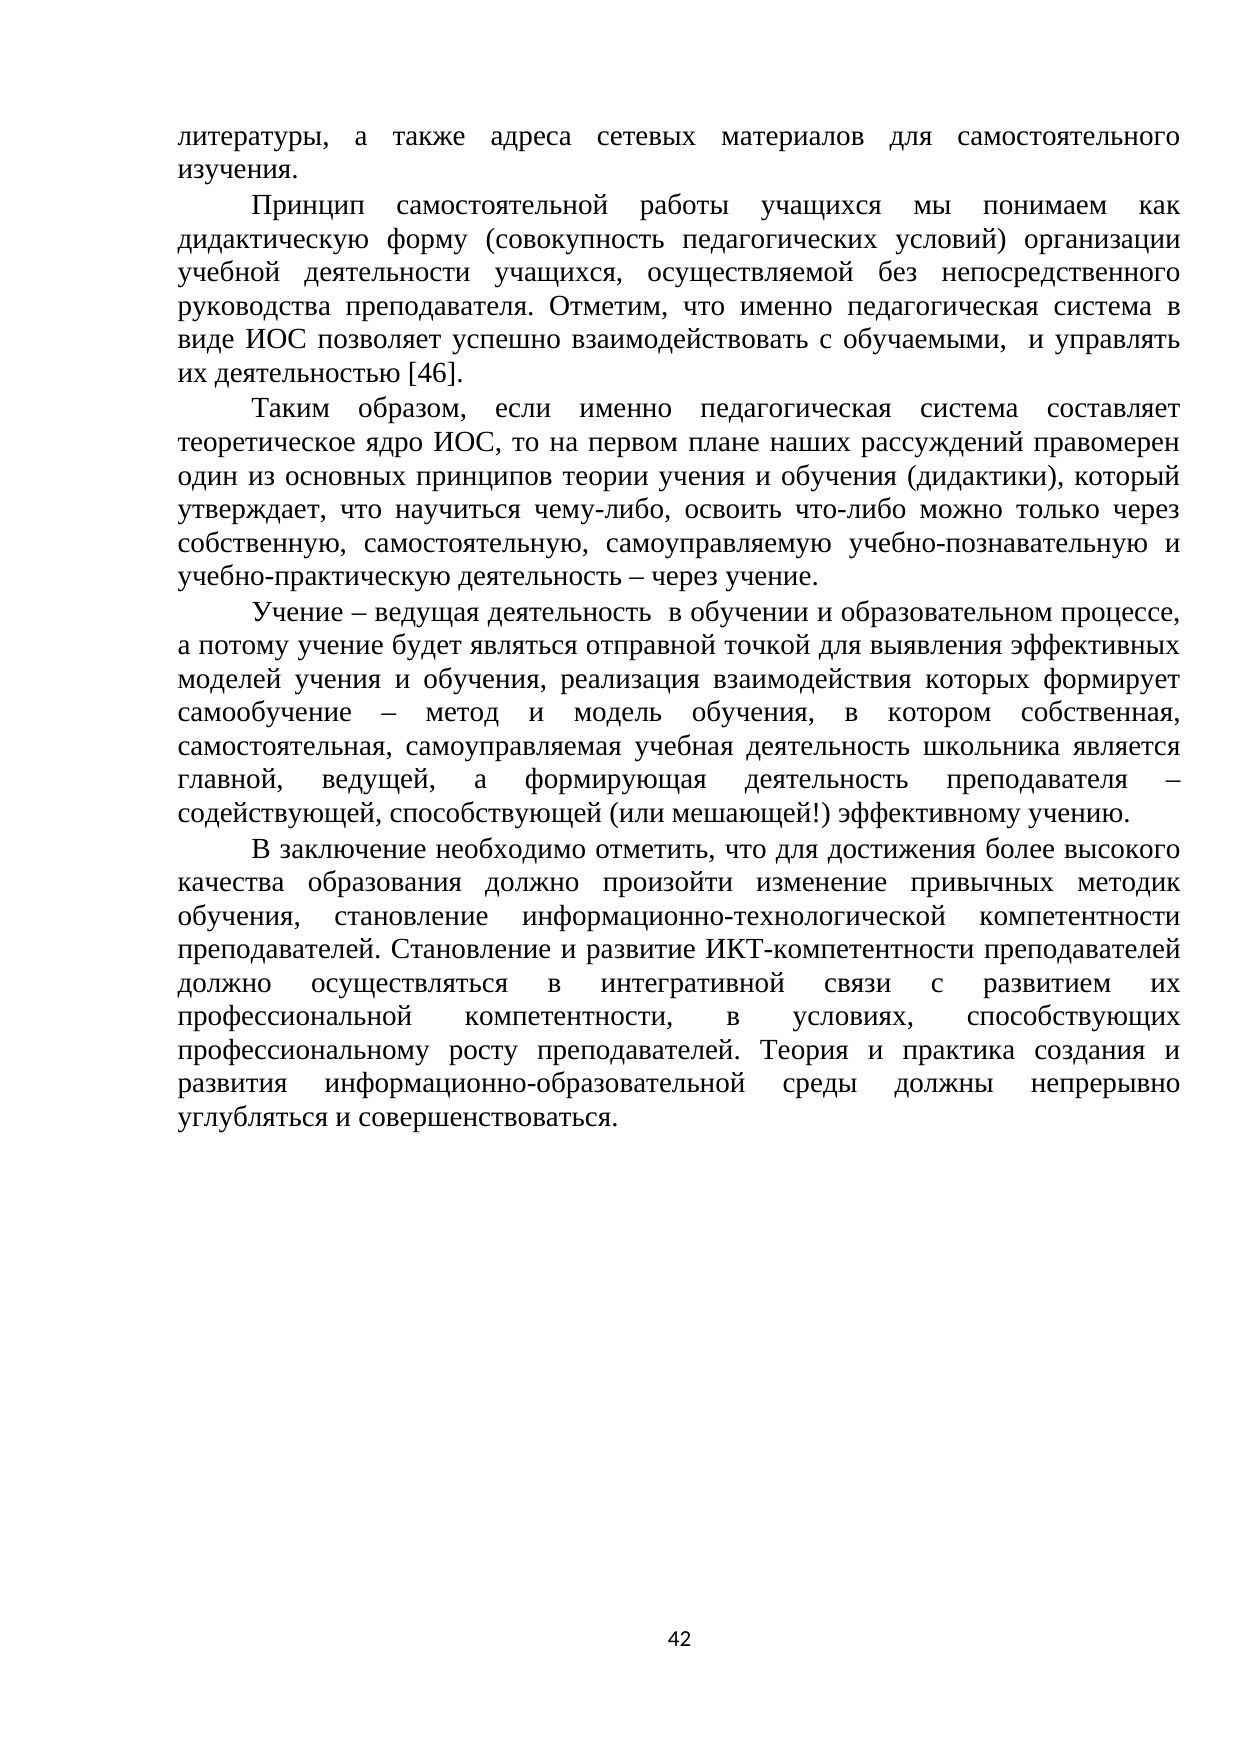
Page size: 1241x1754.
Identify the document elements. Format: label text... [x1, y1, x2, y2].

text В заключение необходимо отметить, что для достижения более высокого качества образования должно произойти изменение привычных методик обучения, становление информационно-технологической компетентности преподавателей. Становление и развитие ИКТ-компетентности преподавателей должно осуществляться в интегративной связи с развитием их профессиональной компетентности, в условиях, способствующих профессиональному росту преподавателей. Теория и практика создания и развития информационно-образовательной среды должны непрерывно углубляться и совершенствоваться. [177, 831, 1181, 1133]
text Принцип самостоятельной работы учащихся мы понимаем как дидактическую форму (совокупность педагогических условий) организации учебной деятельности учащихся, осуществляемой без непосредственного руководства преподавателя. Отметим, что именно педагогическая система в виде ИОС позволяет успешно взаимодействовать с обучаемыми, и управлять их деятельностью [46]. [177, 187, 1181, 388]
text Таким образом, если именно педагогическая система составляет теоретическое ядро ИОС, то на первом плане наших рассуждений правомерен один из основных принципов теории учения и обучения (дидактики), который утверждает, что научиться чему-либо, освоить что-либо можно только через собственную, самостоятельную, самоуправляемую учебно-познавательную и учебно-практическую деятельность – через учение. [177, 391, 1181, 592]
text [177, 118, 1181, 185]
text Учение – ведущая деятельность в обучении и образовательном процессе, а потому учение будет являться отправной точкой для выявления эффективных моделей учения и обучения, реализация взаимодействия которых формирует самообучение – метод и модель обучения, в котором собственная, самостоятельная, самоуправляемая учебная деятельность школьника является главной, ведущей, а формирующая деятельность преподавателя – содействующей, способствующей (или мешающей!) эффективному учению. [177, 594, 1181, 829]
